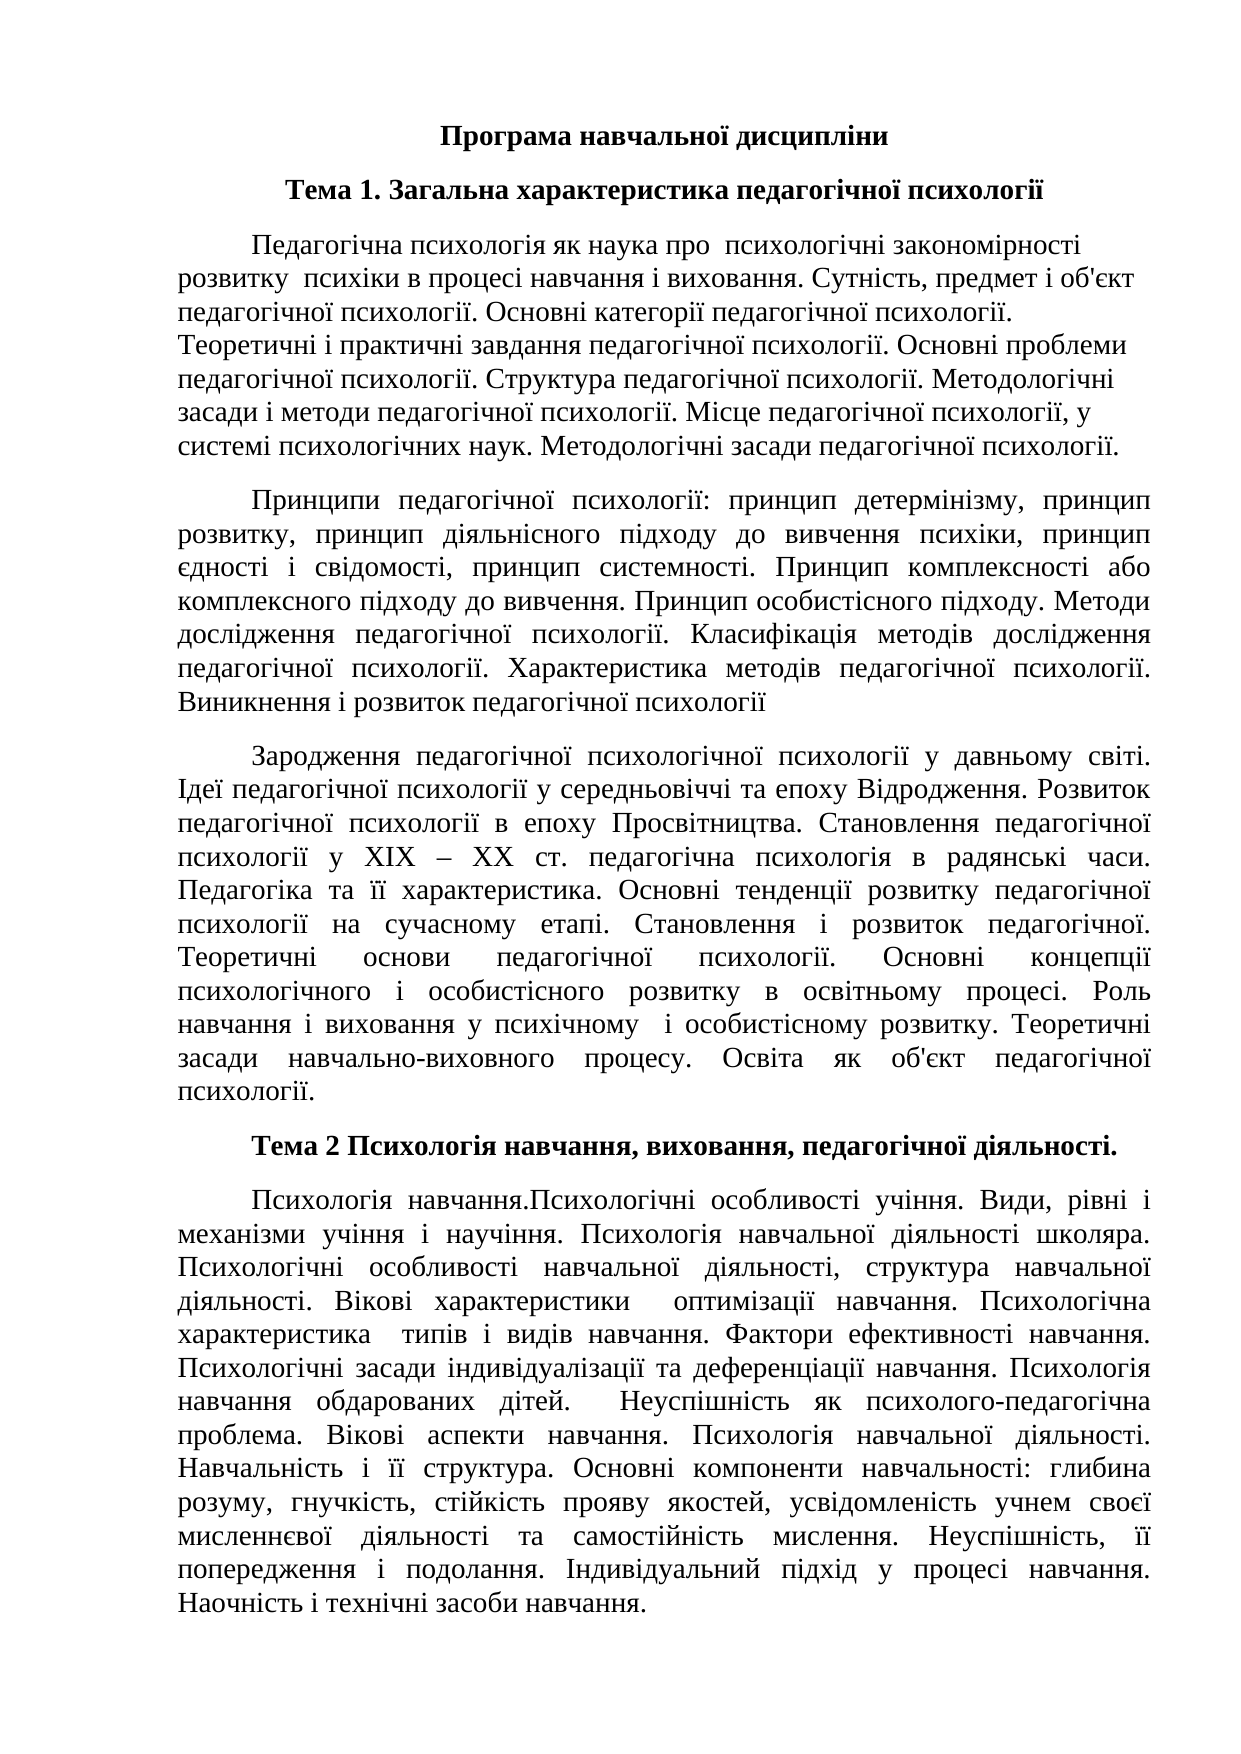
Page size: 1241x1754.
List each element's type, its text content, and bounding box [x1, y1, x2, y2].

text Педагогічна психологія як наука про психологічні закономірності розвитку психіки в процесі навчання і виховання. Сутність, предмет і об'єкт педагогічної психології. Основні категорії педагогічної психології. Теоретичні і практичні завдання педагогічної психології. Основні проблеми педагогічної психології. Структура педагогічної психології. Методологічні засади і методи педагогічної психології. Місце педагогічної психології, у системі психологічних наук. Методологічні засади педагогічної психології. [177, 227, 1152, 462]
text Зародження педагогічної психологічної психології у давньому світі. Ідеї педагогічної психології у середньовіччі та епоху Відродження. Розвиток педагогічної психології в епоху Просвітництва. Становлення педагогічної психології у ХІХ – ХХ ст. педагогічна психологія в радянські часи. Педагогіка та її характеристика. Основні тенденції розвитку педагогічної психології на сучасному етапі. Становлення і розвиток педагогічної. Теоретичні основи педагогічної психології. Основні концепції психологічного і особистісного розвитку в освітньому процесі. Роль навчання і виховання у психічному і особистісному розвитку. Теоретичні засади навчально-виховного процесу. Освіта як об'єкт педагогічної психології. [177, 738, 1152, 1107]
text Принципи педагогічної психології: принцип детермінізму, принцип розвитку, принцип діяльнісного підходу до вивчення психіки, принцип єдності і свідомості, принцип системності. Принцип комплексності або комплексного підходу до вивчення. Принцип особистісного підходу. Методи дослідження педагогічної психології. Класифікація методів дослідження педагогічної психології. Характеристика методів педагогічної психології. Виникнення і розвиток педагогічної психології [177, 482, 1152, 717]
text Тема 1. Загальна характеристика педагогічної психології [177, 172, 1152, 206]
text Програма навчальної дисципліни [177, 118, 1152, 152]
text Психологія навчання.Психологічні особливості учіння. Види, рівні і механізми учіння і научіння. Психологія навчальної діяльності школяра. Психологічні особливості навчальної діяльності, структура навчальної діяльності. Вікові характеристики оптимізації навчання. Психологічна характеристика типів і видів навчання. Фактори ефективності навчання. Психологічні засади індивідуалізації та деференціації навчання. Психологія навчання обдарованих дітей. Неуспішність як психолого-педагогічна проблема. Вікові аспекти навчання. Психологія навчальної діяльності. Навчальність і її структура. Основні компоненти навчальності: глибина розуму, гнучкість, стійкість прояву якостей, усвідомленість учнем своєї мисленнєвої діяльності та самостійність мислення. Неуспішність, її попередження і подолання. Індивідуальний підхід у процесі навчання. Наочність і технічні засоби навчання. [177, 1182, 1152, 1618]
text Тема 2 Психологія навчання, виховання, педагогічної діяльності. [177, 1128, 1152, 1161]
